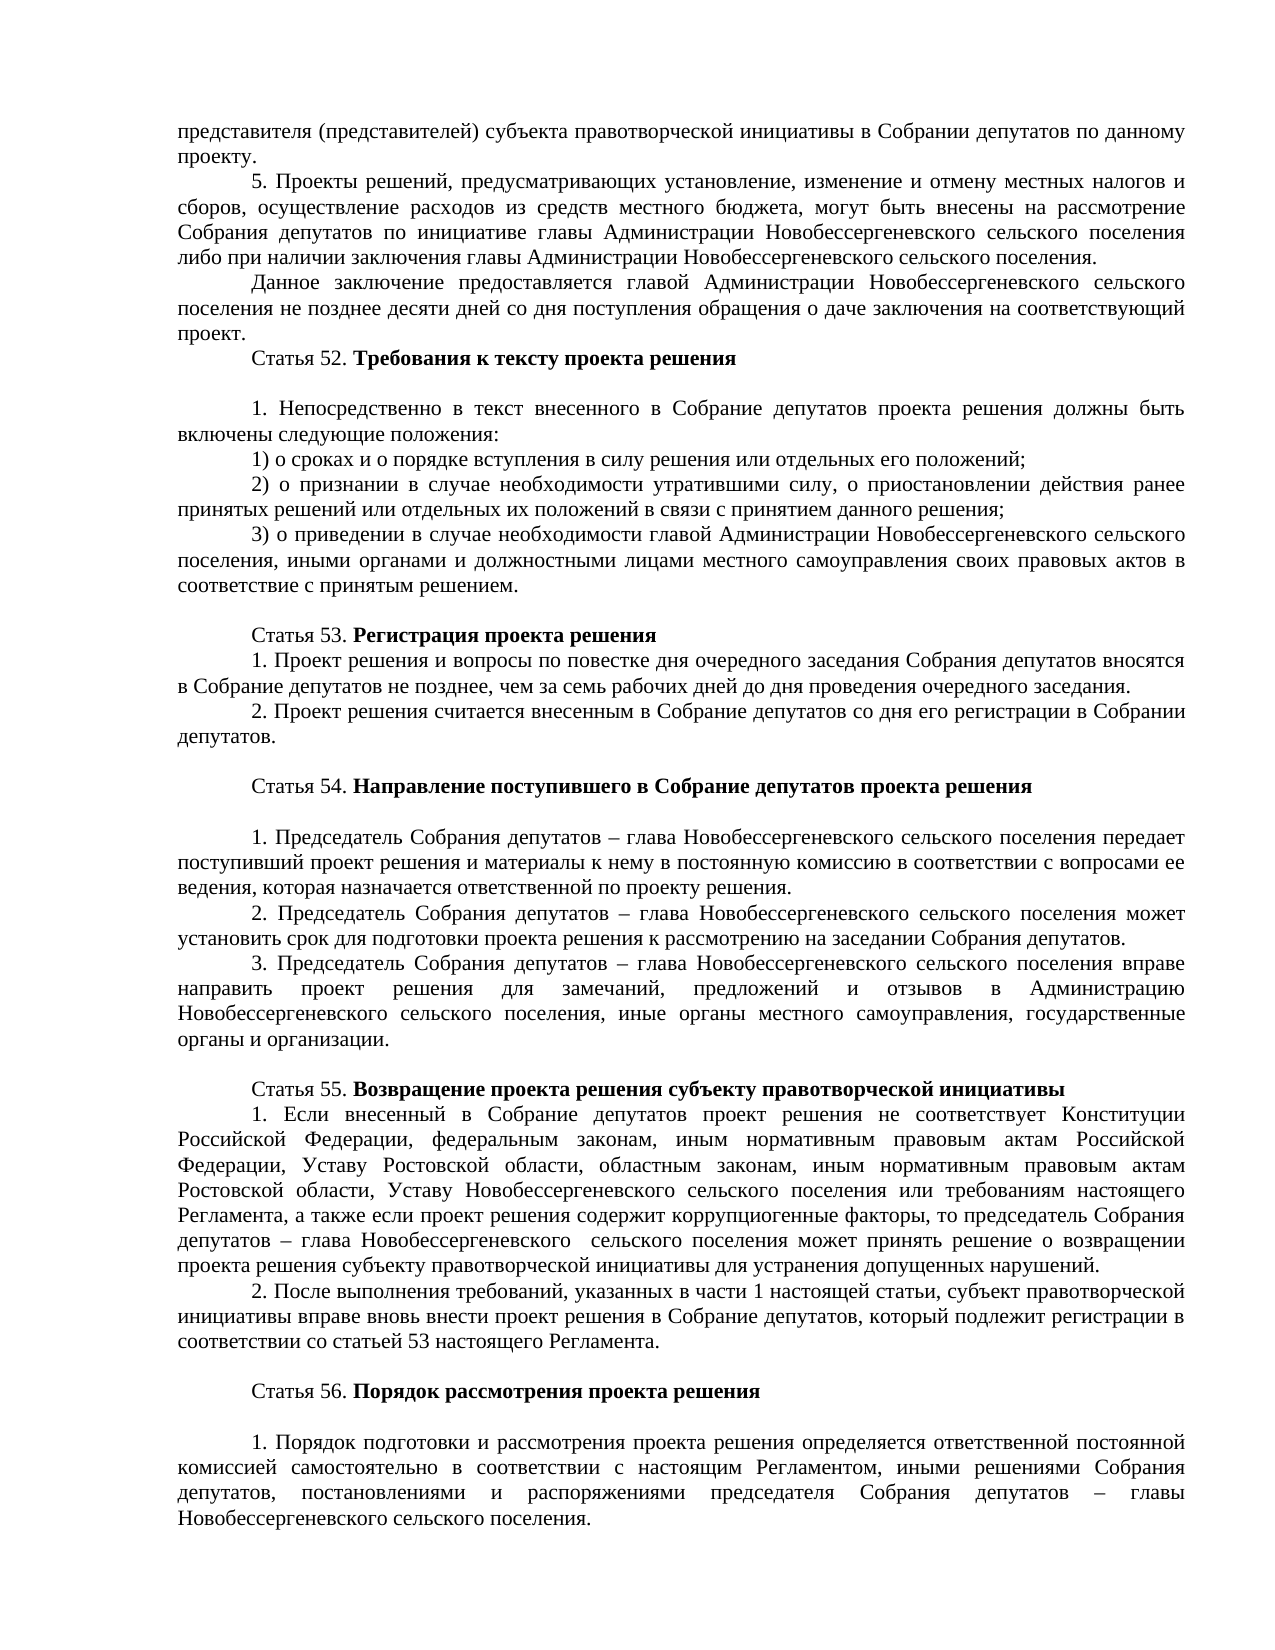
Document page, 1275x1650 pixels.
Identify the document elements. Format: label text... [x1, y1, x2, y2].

text 3) о приведении в случае необходимости главой Администрации Новобессергеневского сельского поселения, иными органами и должностными лицами местного самоуправления своих правовых актов в соответствие с принятым решением. [177, 521, 1186, 597]
text Статья 56. Порядок рассмотрения проекта решения [177, 1378, 1186, 1404]
text 2. Проект решения считается внесенным в Собрание депутатов со дня его регистрации в Собрании депутатов. [177, 698, 1186, 748]
text 2. После выполнения требований, указанных в части 1 настоящей статьи, субъект правотворческой инициативы вправе вновь внести проект решения в Собрание депутатов, который подлежит регистрации в соответствии со статьей 53 настоящего Регламента. [177, 1278, 1186, 1353]
text 1. Председатель Собрания депутатов – глава Новобессергеневского сельского поселения передает поступивший проект решения и материалы к нему в постоянную комиссию в соответствии с вопросами ее ведения, которая назначается ответственной по проекту решения. [177, 824, 1186, 899]
text 1. Порядок подготовки и рассмотрения проекта решения определяется ответственной постоянной комиссией самостоятельно в соответствии с настоящим Регламентом, иными решениями Собрания депутатов, постановлениями и распоряжениями председателя Собрания депутатов – главы Новобессергеневского сельского поселения. [177, 1429, 1186, 1530]
text Статья 55. Возвращение проекта решения субъекту правотворческой инициативы [177, 1076, 1186, 1101]
text 1. Проект решения и вопросы по повестке дня очередного заседания Собрания депутатов вносятся в Собрание депутатов не позднее, чем за семь рабочих дней до дня проведения очередного заседания. [177, 647, 1186, 698]
text Статья 54. Направление поступившего в Собрание депутатов проекта решения [177, 773, 1186, 799]
text 2) о признании в случае необходимости утратившими силу, о приостановлении действия ранее принятых решений или отдельных их положений в связи с принятием данного решения; [177, 471, 1186, 521]
text 2. Председатель Собрания депутатов – глава Новобессергеневского сельского поселения может установить срок для подготовки проекта решения к рассмотрению на заседании Собрания депутатов. [177, 899, 1186, 950]
text 1. Непосредственно в текст внесенного в Собрание депутатов проекта решения должны быть включены следующие положения: [177, 395, 1186, 446]
text Данное заключение предоставляется главой Администрации Новобессергеневского сельского поселения не позднее десяти дней со дня поступления обращения о даче заключения на соответствующий проект. [177, 269, 1186, 345]
text 5. Проекты решений, предусматривающих установление, изменение и отмену местных налогов и сборов, осуществление расходов из средств местного бюджета, могут быть внесены на рассмотрение Собрания депутатов по инициативе главы Администрации Новобессергеневского сельского поселения либо при наличии заключения главы Администрации Новобессергеневского сельского поселения. [177, 168, 1186, 269]
text 1. Если внесенный в Собрание депутатов проект решения не соответствует Конституции Российской Федерации, федеральным законам, иным нормативным правовым актам Российской Федерации, Уставу Ростовской области, областным законам, иным нормативным правовым актам Ростовской области, Уставу Новобессергеневского сельского поселения или требованиям настоящего Регламента, а также если проект решения содержит коррупциогенные факторы, то председатель Собрания депутатов – глава Новобессергеневского сельского поселения может принять решение о возвращении проекта решения субъекту правотворческой инициативы для устранения допущенных нарушений. [177, 1101, 1186, 1278]
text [177, 118, 1186, 168]
text 3. Председатель Собрания депутатов – глава Новобессергеневского сельского поселения вправе направить проект решения для замечаний, предложений и отзывов в Администрацию Новобессергеневского сельского поселения, иные органы местного самоуправления, государственные органы и организации. [177, 950, 1186, 1051]
text 1) о сроках и о порядке вступления в силу решения или отдельных его положений; [177, 446, 1186, 471]
text Статья 53. Регистрация проекта решения [177, 622, 1186, 647]
text Статья 52. Требования к тексту проекта решения [177, 345, 1186, 370]
